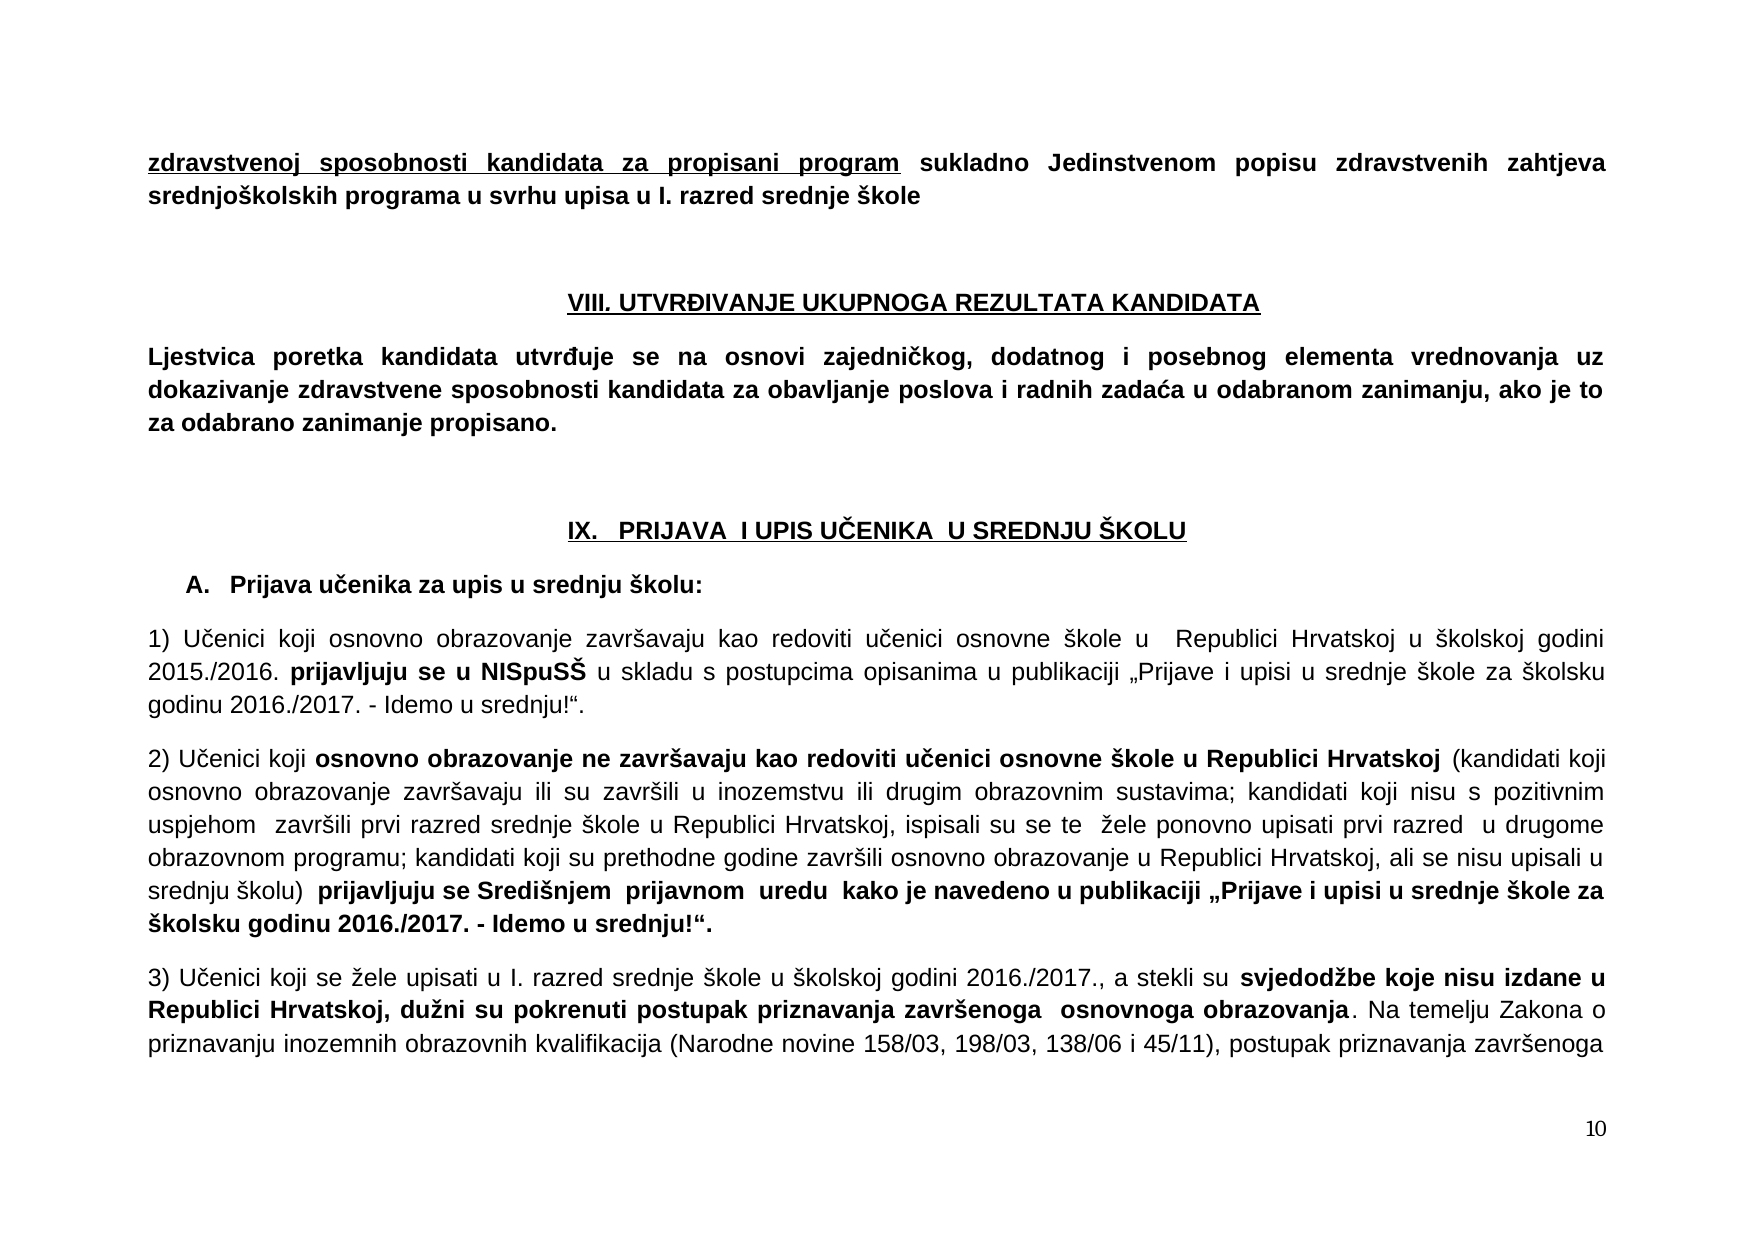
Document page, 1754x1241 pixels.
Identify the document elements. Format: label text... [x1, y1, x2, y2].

list Prijava učenika za upis u srednju školu: [185, 570, 1606, 598]
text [148, 148, 1606, 209]
text 1) Učenici koji osnovno obrazovanje završavaju kao redoviti učenici osnovne škole u Republici Hrvatskoj u školskoj godini 2015./2016. prijavljuju se u NISpuSŠ u skladu s postupcima opisanima u publikaciji „Prijave i upisi u srednje škole za školsku godinu 2016./2017. - Idemo u srednju!“. [148, 624, 1606, 718]
text Ljestvica poretka kandidata utvrđuje se na osnovi zajedničkog, dodatnog i posebnog elementa vrednovanja uz dokazivanje zdravstvene sposobnosti kandidata za obavljanje poslova i radnih zadaća u odabranom zanimanju, ako je to za odabrano zanimanje propisano. [148, 342, 1606, 437]
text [148, 962, 1606, 1057]
text 2) Učenici koji osnovno obrazovanje ne završavaju kao redoviti učenici osnovne škole u Republici Hrvatskoj (kandidati koji osnovno obrazovanje završavaju ili su završili u inozemstvu ili drugim obrazovnim sustavima; kandidati koji nisu s pozitivnim uspjehom završili prvi razred srednje škole u Republici Hrvatskoj, ispisali su se te žele ponovno upisati prvi razred u drugome obrazovnom programu; kandidati koji su prethodne godine završili osnovno obrazovanje u Republici Hrvatskoj, ali se nisu upisali u srednju školu) prijavljuju se Središnjem prijavnom uredu kako je navedeno u publikaciji „Prijave i upisi u srednje škole za školsku godinu 2016./2017. - Idemo u srednju!“. [148, 743, 1606, 937]
text IX. PRIJAVA I UPIS UČENIKA U SREDNJU ŠKOLU [148, 516, 1606, 545]
text VIII. UTVRĐIVANJE UKUPNOGA REZULTATA KANDIDATA [148, 288, 1606, 317]
